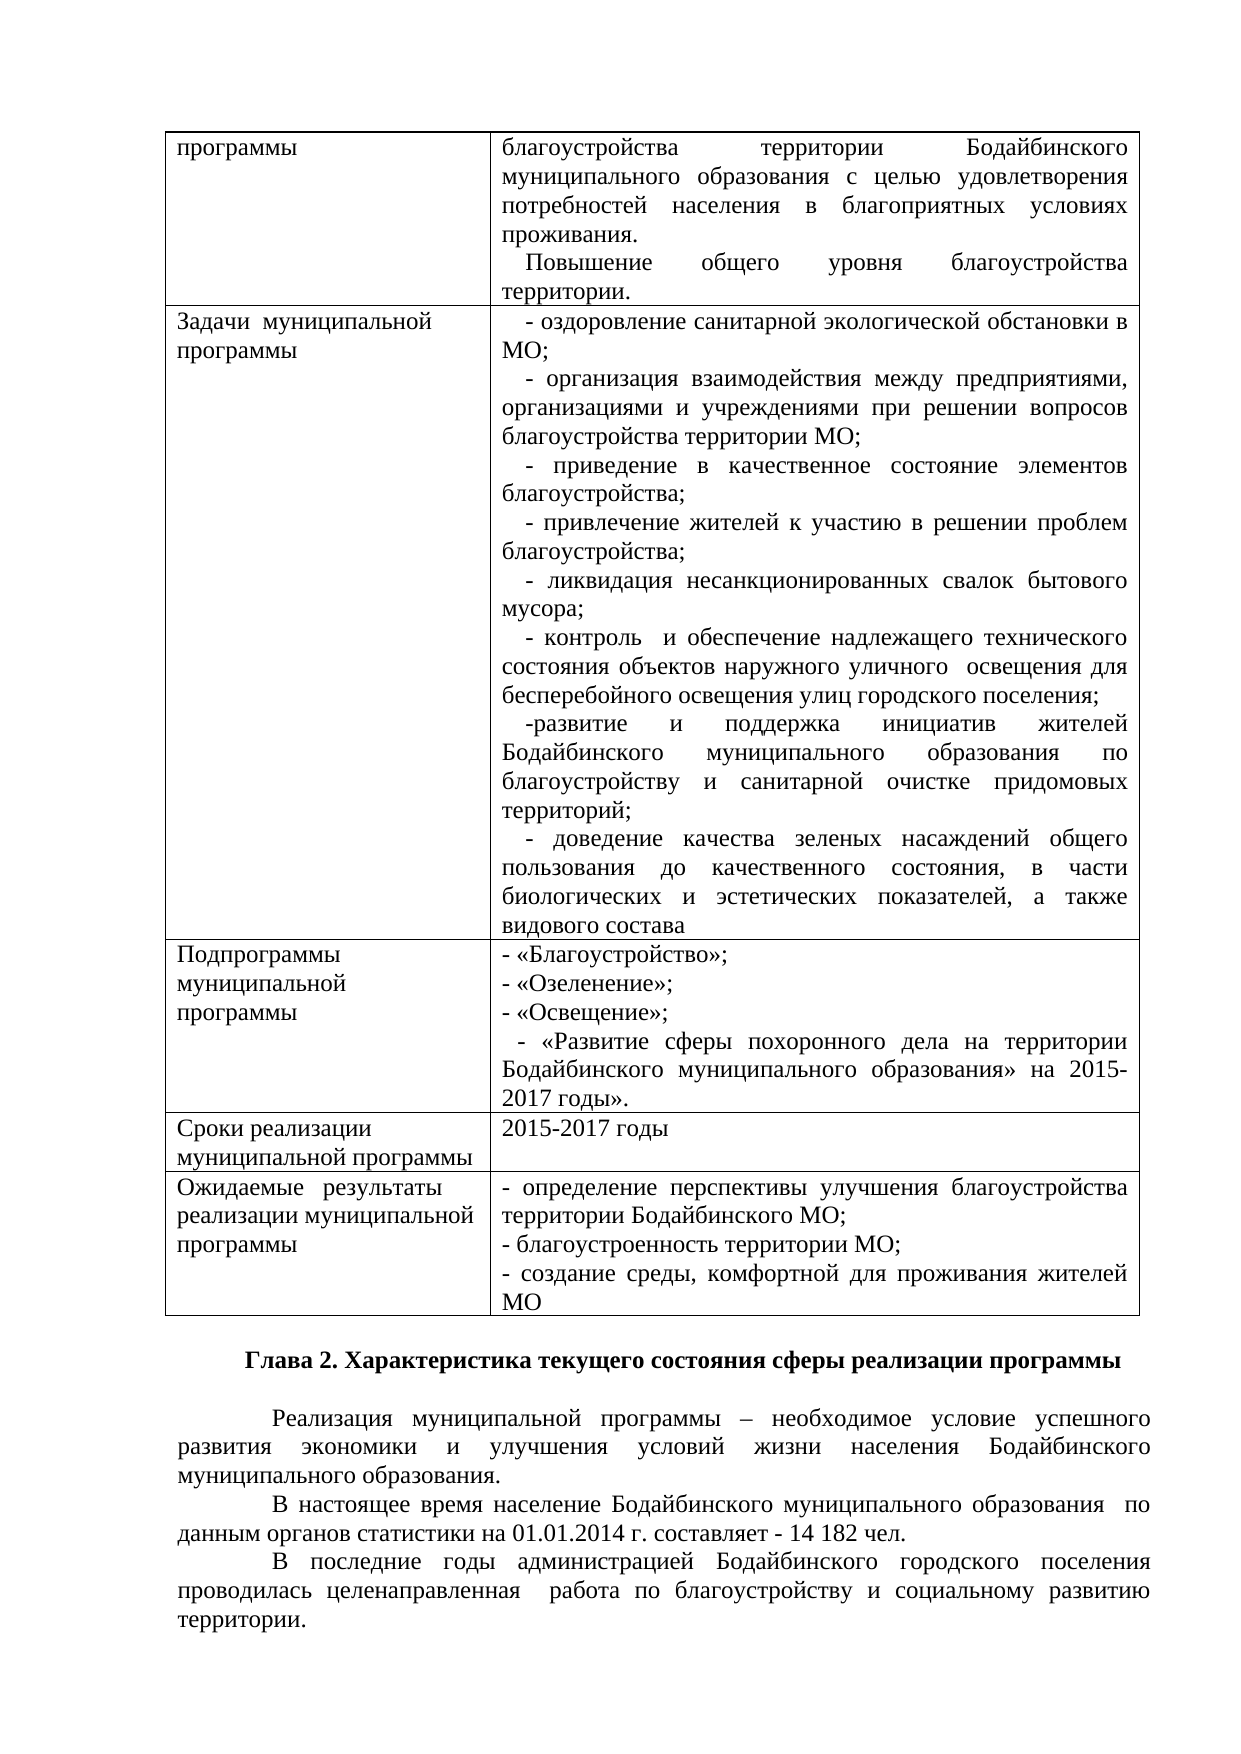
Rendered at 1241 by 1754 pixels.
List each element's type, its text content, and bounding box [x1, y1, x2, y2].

table_cell Подпрограммы муниципальной программы [166, 940, 490, 1112]
table_cell Задачи муниципальной программы [166, 306, 490, 938]
text В последние годы администрацией Бодайбинского городского поселения проводилась целенаправленная работа по благоустройству и социальному развитию территории. [177, 1546, 1152, 1633]
table_cell - оздоровление санитарной экологической обстановки в МО; - организация взаимодействия между предприятиями, организациями и учреждениями при решении вопросов благоустройства территории МО; - приведение в качественное состояние элементов благоустройства; - привлечение жителей к участию в решении проблем благоустройства; - ликвидация несанкционированных свалок бытового мусора; - контроль и обеспечение надлежащего технического состояния объектов наружного уличного освещения для бесперебойного освещения улиц городского поселения; -развитие и поддержка инициатив жителей Бодайбинского муниципального образования по благоустройству и санитарной очистке придомовых территорий; - доведение качества зеленых насаждений общего пользования до качественного состояния, в части биологических и эстетических показателей, а также видового состава [491, 306, 1139, 938]
table_cell Сроки реализации муниципальной программы [166, 1113, 490, 1171]
text Реализация муниципальной программы – необходимое условие успешного развития экономики и улучшения условий жизни населения Бодайбинского муниципального образования. [177, 1403, 1152, 1489]
table_cell Ожидаемые результаты реализации муниципальной программы [166, 1172, 490, 1315]
text Глава 2. Характеристика текущего состояния сферы реализации программы [215, 1345, 1152, 1374]
table_cell - «Благоустройство»; - «Озеленение»; - «Освещение»; - «Развитие сферы похоронного дела на территории Бодайбинского муниципального образования» на 2015-2017 годы». [491, 940, 1139, 1112]
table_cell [166, 133, 490, 305]
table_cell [491, 133, 1139, 305]
table_cell - определение перспективы улучшения благоустройства территории Бодайбинского МО; - благоустроенность территории МО; - создание среды, комфортной для проживания жителей МО [491, 1172, 1139, 1315]
table_cell 2015-2017 годы [491, 1113, 1139, 1171]
text В настоящее время население Бодайбинского муниципального образования по данным органов статистики на 01.01.2014 г. составляет - 14 182 чел. [177, 1489, 1152, 1546]
